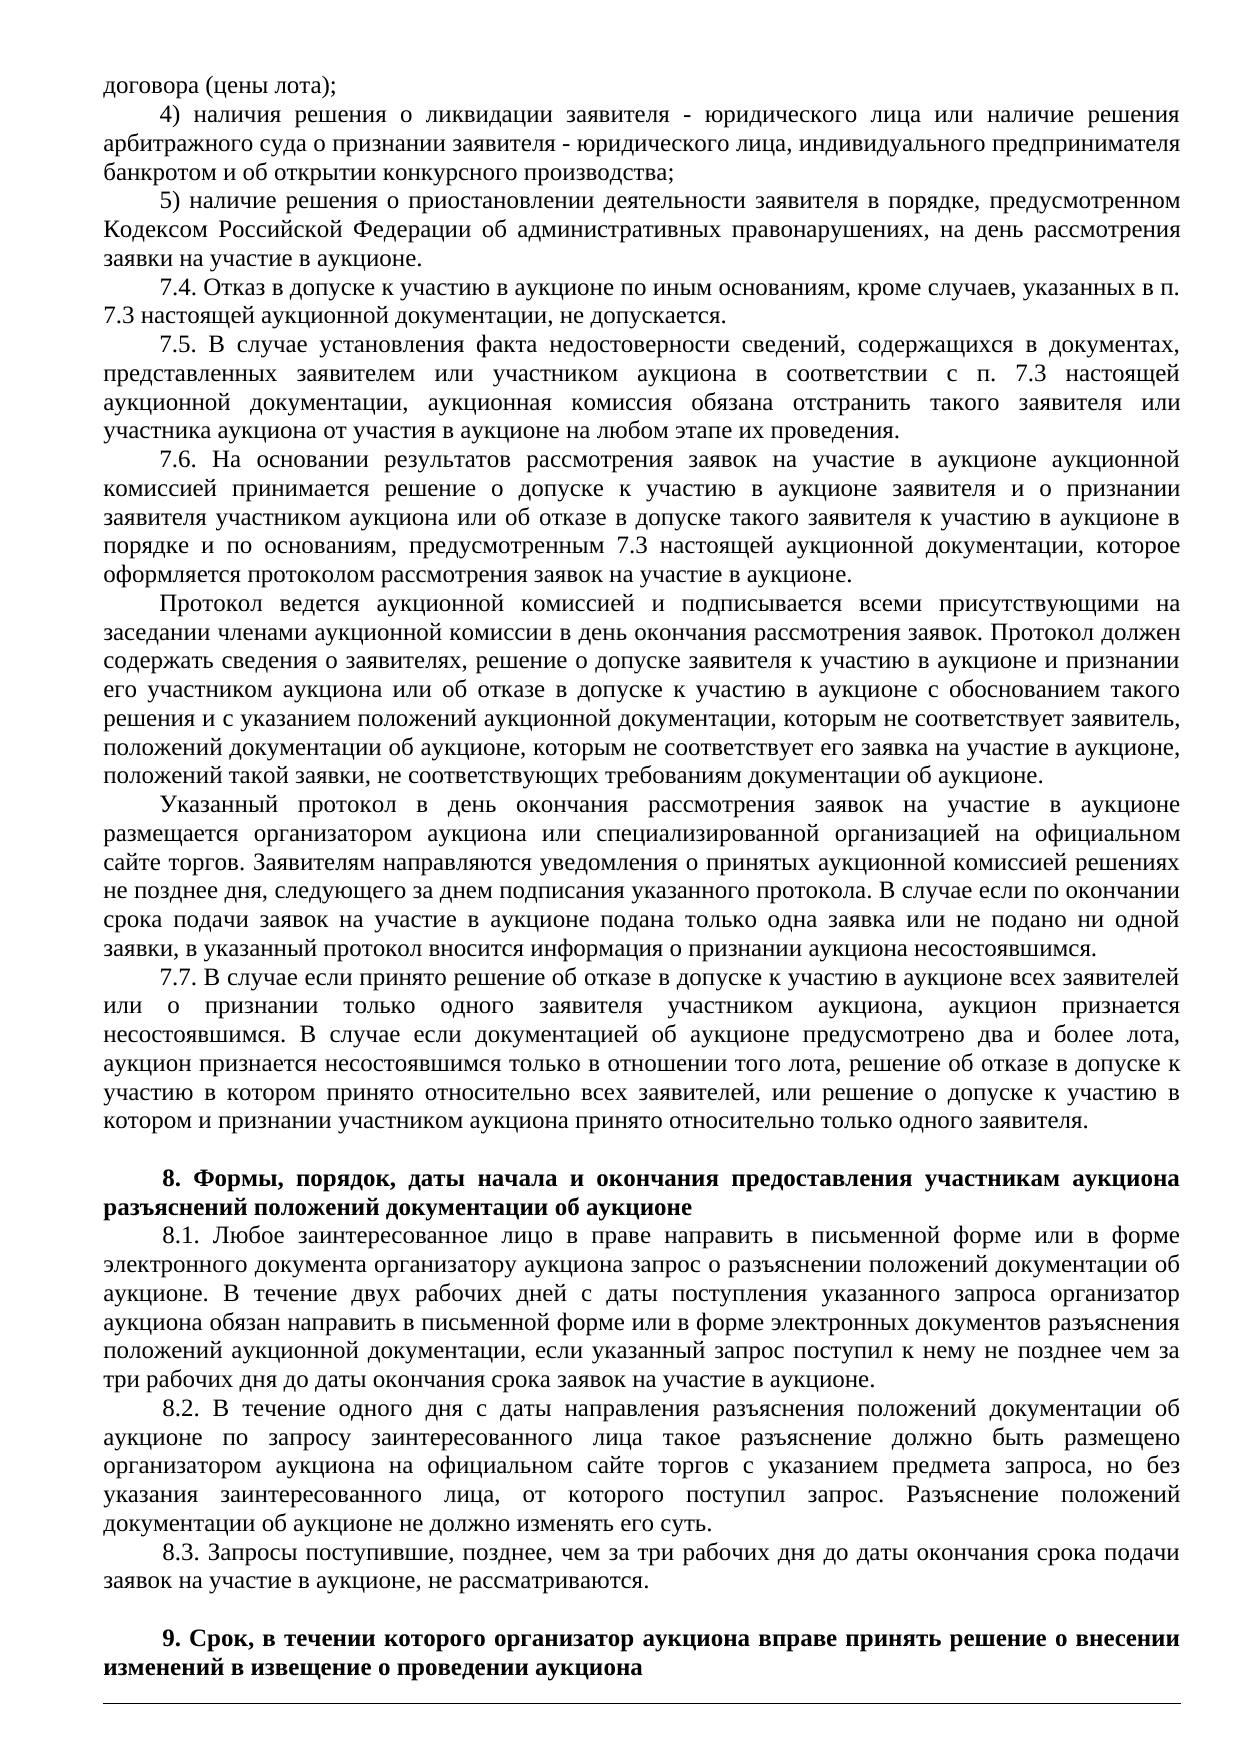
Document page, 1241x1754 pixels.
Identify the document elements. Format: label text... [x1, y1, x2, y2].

text 9. Срок, в течении которого организатор аукциона вправе принять решение о внесении изменений в извещение о проведении аукциона [103, 1623, 1181, 1680]
text 7.4. Отказ в допуске к участию в аукционе по иным основаниям, кроме случаев, указанных в п. 7.3 настоящей аукционной документации, не допускается. [103, 272, 1181, 329]
text 8.3. Запросы поступившие, позднее, чем за три рабочих дня до даты окончания срока подачи заявок на участие в аукционе, не рассматриваются. [103, 1537, 1181, 1594]
text 5) наличие решения о приостановлении деятельности заявителя в порядке, предусмотренном Кодексом Российской Федерации об административных правонарушениях, на день рассмотрения заявки на участие в аукционе. [103, 185, 1181, 272]
text Указанный протокол в день окончания рассмотрения заявок на участие в аукционе размещается организатором аукциона или специализированной организацией на официальном сайте торгов. Заявителям направляются уведомления о принятых аукционной комиссией решениях не позднее дня, следующего за днем подписания указанного протокола. В случае если по окончании срока подачи заявок на участие в аукционе подана только одна заявка или не подано ни одной заявки, в указанный протокол вносится информация о признании аукциона несостоявшимся. [103, 789, 1181, 962]
text 7.7. В случае если принято решение об отказе в допуске к участию в аукционе всех заявителей или о признании только одного заявителя участником аукциона, аукцион признается несостоявшимся. В случае если документацией об аукционе предусмотрено два и более лота, аукцион признается несостоявшимся только в отношении того лота, решение об отказе в допуске к участию в котором принято относительно всех заявителей, или решение о допуске к участию в котором и признании участником аукциона принято относительно только одного заявителя. [103, 962, 1181, 1134]
text 4) наличия решения о ликвидации заявителя - юридического лица или наличие решения арбитражного суда о признании заявителя - юридического лица, индивидуального предпринимателя банкротом и об открытии конкурсного производства; [103, 99, 1181, 185]
text 8. Формы, порядок, даты начала и окончания предоставления участникам аукциона разъяснений положений документации об аукционе [103, 1163, 1181, 1220]
text 8.1. Любое заинтересованное лицо в праве направить в письменной форме или в форме электронного документа организатору аукциона запрос о разъяснении положений документации об аукционе. В течение двух рабочих дней с даты поступления указанного запроса организатор аукциона обязан направить в письменной форме или в форме электронных документов разъяснения положений аукционной документации, если указанный запрос поступил к нему не позднее чем за три рабочих дня до даты окончания срока заявок на участие в аукционе. [103, 1220, 1181, 1393]
text Протокол ведется аукционной комиссией и подписывается всеми присутствующими на заседании членами аукционной комиссии в день окончания рассмотрения заявок. Протокол должен содержать сведения о заявителях, решение о допуске заявителя к участию в аукционе и признании его участником аукциона или об отказе в допуске к участию в аукционе с обоснованием такого решения и с указанием положений аукционной документации, которым не соответствует заявитель, положений документации об аукционе, которым не соответствует его заявка на участие в аукционе, положений такой заявки, не соответствующих требованиям документации об аукционе. [103, 588, 1181, 789]
text 7.6. На основании результатов рассмотрения заявок на участие в аукционе аукционной комиссией принимается решение о допуске к участию в аукционе заявителя и о признании заявителя участником аукциона или об отказе в допуске такого заявителя к участию в аукционе в порядке и по основаниям, предусмотренным 7.3 настоящей аукционной документации, которое оформляется протоколом рассмотрения заявок на участие в аукционе. [103, 444, 1181, 588]
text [103, 70, 1181, 99]
text 8.2. В течение одного дня с даты направления разъяснения положений документации об аукционе по запросу заинтересованного лица такое разъяснение должно быть размещено организатором аукциона на официальном сайте торгов с указанием предмета запроса, но без указания заинтересованного лица, от которого поступил запрос. Разъяснение положений документации об аукционе не должно изменять его суть. [103, 1393, 1181, 1537]
text 7.5. В случае установления факта недостоверности сведений, содержащихся в документах, представленных заявителем или участником аукциона в соответствии с п. 7.3 настоящей аукционной документации, аукционная комиссия обязана отстранить такого заявителя или участника аукциона от участия в аукционе на любом этапе их проведения. [103, 329, 1181, 444]
